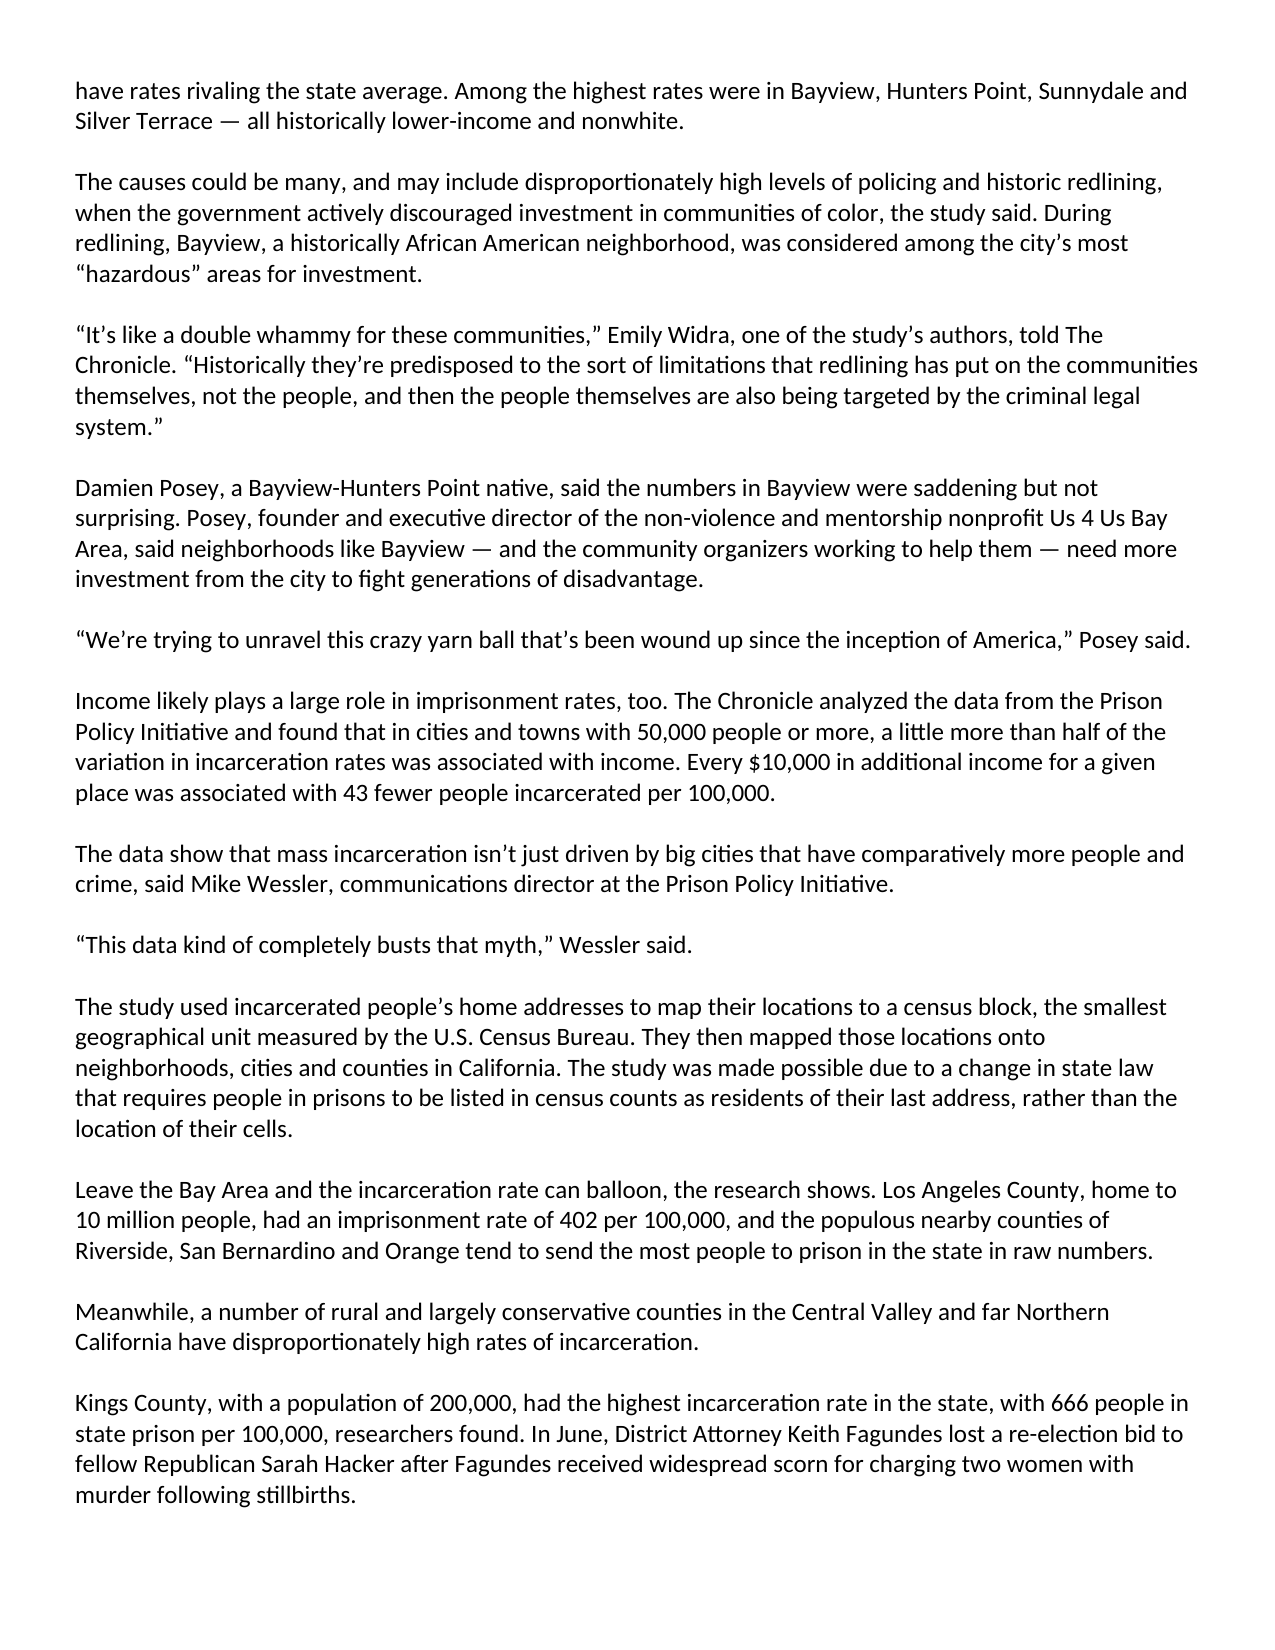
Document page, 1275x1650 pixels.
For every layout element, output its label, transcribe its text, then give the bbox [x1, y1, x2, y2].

text “We’re trying to unravel this crazy yarn ball that’s been wound up since the inception of America,” Posey said. [75, 624, 1200, 655]
text Leave the Bay Area and the incarceration rate can balloon, the research shows. Los Angeles County, home to 10 million people, had an imprisonment rate of 402 per 100,000, and the populous nearby counties of Riverside, San Bernardino and Orange tend to send the most people to prison in the state in raw numbers. [75, 1174, 1200, 1265]
text “This data kind of completely busts that myth,” Wessler said. [75, 929, 1200, 960]
text The causes could be many, and may include disproportionately high levels of policing and historic redlining, when the government actively discouraged investment in communities of color, the study said. During redlining, Bayview, a historically African American neighborhood, was considered among the city’s most “hazardous” areas for investment. [75, 167, 1200, 289]
text Damien Posey, a Bayview-Hunters Point native, said the numbers in Bayview were saddening but not surprising. Posey, founder and executive director of the non-violence and mentorship nonprofit Us 4 Us Bay Area, said neighborhoods like Bayview — and the community organizers working to help them — need more investment from the city to fight generations of disadvantage. [75, 472, 1200, 594]
text Meanwhile, a number of rural and largely conservative counties in the Central Valley and far Northern California have disproportionately high rates of incarceration. [75, 1296, 1200, 1357]
text Kings County, with a population of 200,000, had the highest incarceration rate in the state, with 666 people in state prison per 100,000, researchers found. In June, District Attorney Keith Fagundes lost a re-election bid to fellow Republican Sarah Hacker after Fagundes received widespread scorn for charging two women with murder following stillbirths. [75, 1387, 1200, 1509]
text Income likely plays a large role in imprisonment rates, too. The Chronicle analyzed the data from the Prison Policy Initiative and found that in cities and towns with 50,000 people or more, a little more than half of the variation in incarceration rates was associated with income. Every $10,000 in additional income for a given place was associated with 43 fewer people incarcerated per 100,000. [75, 685, 1200, 807]
text “It’s like a double whammy for these communities,” Emily Widra, one of the study’s authors, told The Chronicle. “Historically they’re predisposed to the sort of limitations that redlining has put on the communities themselves, not the people, and then the people themselves are also being targeted by the criminal legal system.” [75, 319, 1200, 441]
text The data show that mass incarceration isn’t just driven by big cities that have comparatively more people and crime, said Mike Wessler, communications director at the Prison Policy Initiative. [75, 838, 1200, 899]
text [75, 75, 1200, 136]
text The study used incarcerated people’s home addresses to map their locations to a census block, the smallest geographical unit measured by the U.S. Census Bureau. They then mapped those locations onto neighborhoods, cities and counties in California. The study was made possible due to a change in state law that requires people in prisons to be listed in census counts as residents of their last address, rather than the location of their cells. [75, 991, 1200, 1143]
